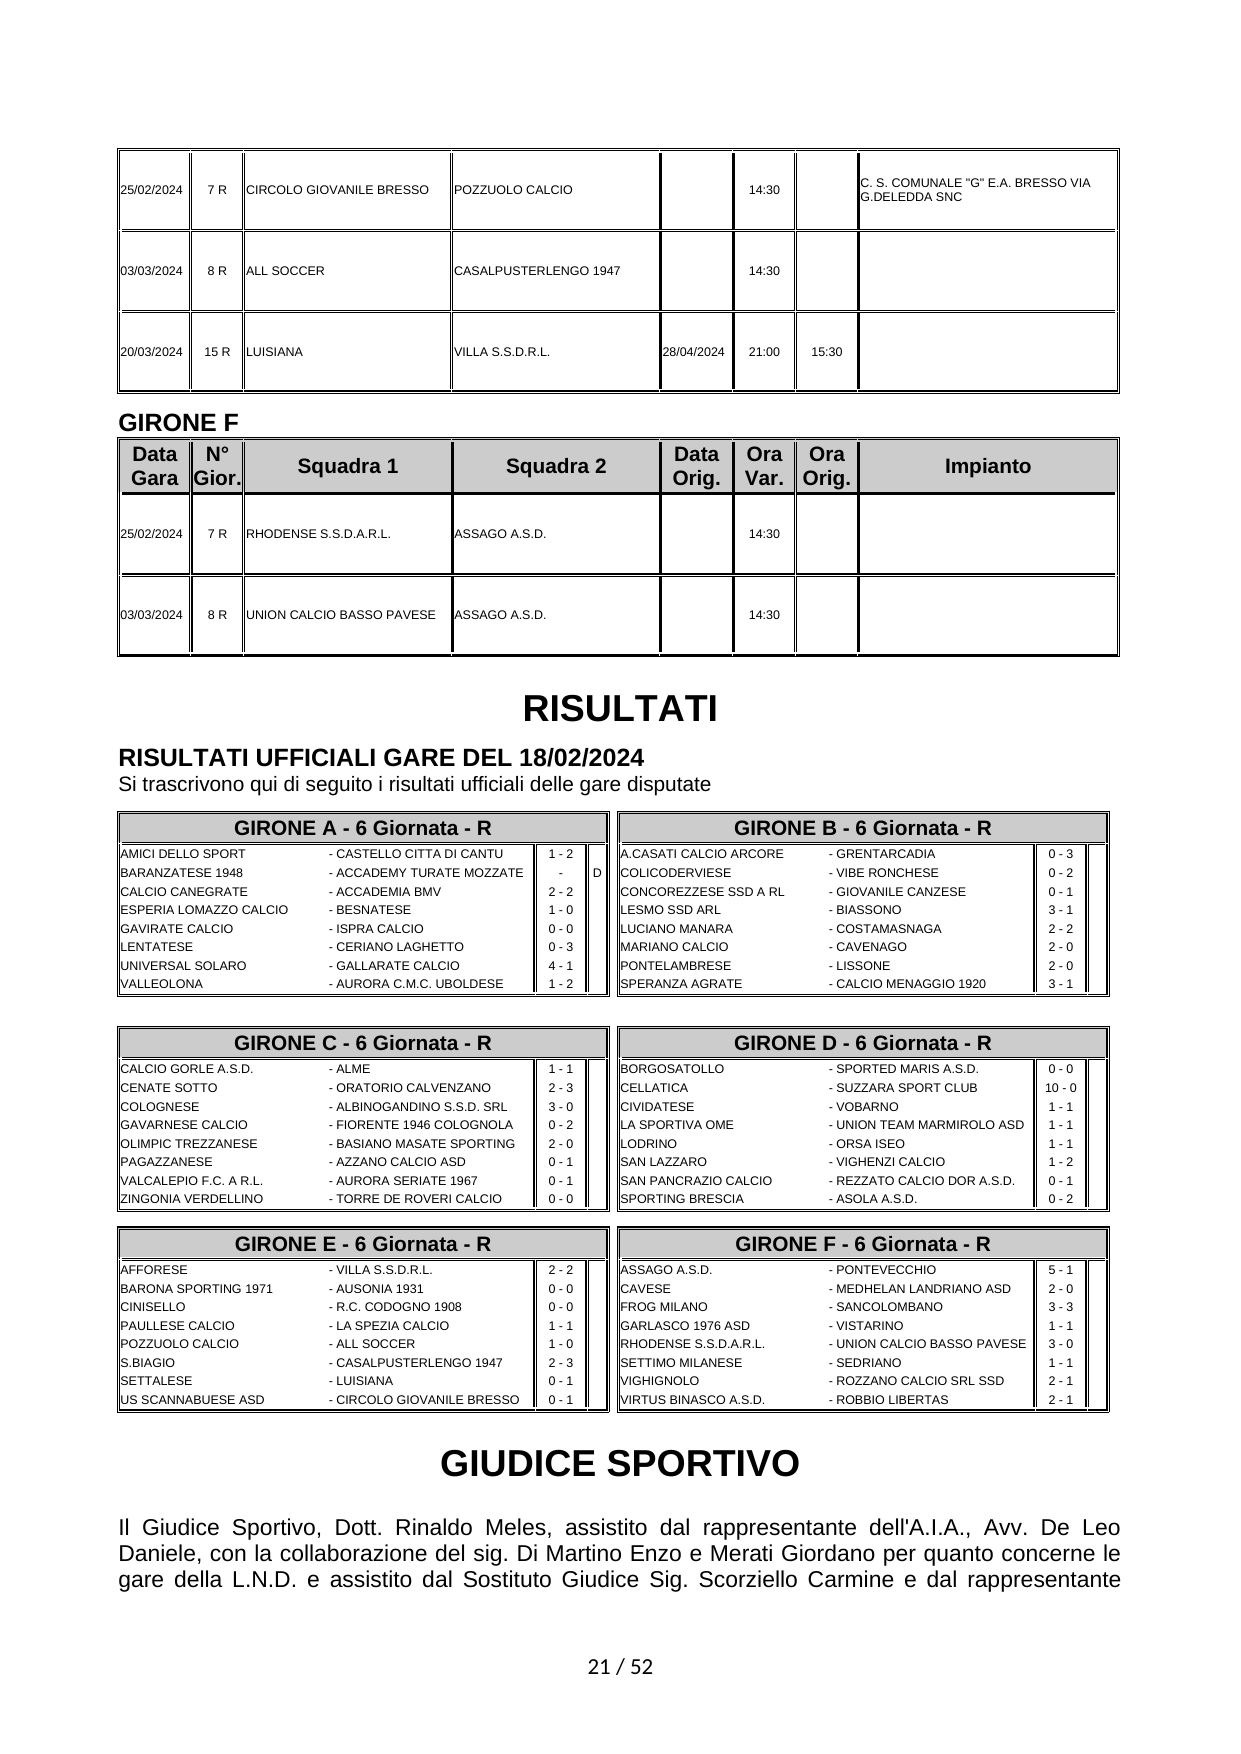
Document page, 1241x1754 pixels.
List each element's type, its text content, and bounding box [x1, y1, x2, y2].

table_cell 7 R [193, 495, 242, 573]
table_cell POZZUOLO CALCIO [452, 149, 660, 228]
table_cell 14:30 [735, 495, 794, 573]
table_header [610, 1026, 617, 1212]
table_cell ASSAGO A.S.D. [454, 495, 659, 573]
table_header Squadra 1 [244, 438, 452, 492]
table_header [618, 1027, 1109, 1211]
table_cell 25/02/2024 [120, 492, 189, 573]
table_cell 14:30 [733, 151, 796, 228]
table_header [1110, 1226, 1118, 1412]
table_cell C. S. COMUNALE "G" E.A. BRESSO VIA G.DELEDDA SNC [858, 151, 1117, 228]
table_cell CASALPUSTERLENGO 1947 [453, 232, 659, 309]
table_cell [797, 232, 857, 309]
table_header Squadra 2 [452, 438, 660, 492]
table_cell [860, 229, 1117, 309]
text GIUDICE SPORTIVO [118, 1441, 1122, 1484]
text Si trascrivono qui di seguito i risultati ufficiali delle gare disputate [118, 772, 1122, 796]
table_cell 28/04/2024 [660, 313, 733, 390]
table_cell 03/03/2024 [120, 229, 189, 309]
table_cell 7 R [191, 151, 244, 228]
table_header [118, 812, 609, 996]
table_cell [662, 232, 732, 309]
table_cell CIRCOLO GIOVANILE BRESSO [244, 151, 452, 228]
table_header Ora Var. [733, 440, 796, 492]
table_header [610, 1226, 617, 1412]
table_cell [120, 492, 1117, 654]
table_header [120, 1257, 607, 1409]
table_header N° Gior. [191, 440, 244, 492]
table_cell VILLA S.S.D.R.L. [452, 313, 660, 390]
table_cell 20/03/2024 [120, 310, 191, 390]
table_cell [796, 149, 858, 228]
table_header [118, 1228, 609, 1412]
table_cell 21:00 [733, 313, 796, 390]
table_header Impianto [858, 440, 1117, 492]
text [118, 1513, 1122, 1592]
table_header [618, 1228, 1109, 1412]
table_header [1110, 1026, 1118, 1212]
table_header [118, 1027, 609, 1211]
table_cell 25/02/2024 [120, 151, 191, 228]
table_cell [797, 495, 857, 573]
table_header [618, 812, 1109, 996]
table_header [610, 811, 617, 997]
text RISULTATI [118, 686, 1122, 729]
text GIRONE F [118, 408, 1122, 437]
table_header Ora Orig. [796, 438, 858, 492]
table_cell 15:30 [796, 313, 858, 390]
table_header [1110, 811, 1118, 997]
table_cell 14:30 [735, 232, 794, 309]
table_header Data Gara [118, 438, 191, 492]
table_cell LUISIANA [244, 313, 452, 390]
table_cell RHODENSE S.S.D.A.R.L. [245, 495, 451, 573]
table_cell [662, 495, 732, 573]
table_cell [660, 149, 733, 228]
table_header Data Orig. [660, 438, 733, 492]
table_cell 8 R [192, 232, 242, 309]
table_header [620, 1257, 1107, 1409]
table_cell [858, 310, 1117, 390]
table_cell ALL SOCCER [245, 232, 450, 309]
table_cell 15 R [191, 313, 244, 390]
text RISULTATI UFFICIALI GARE DEL 18/02/2024 [118, 743, 1122, 772]
